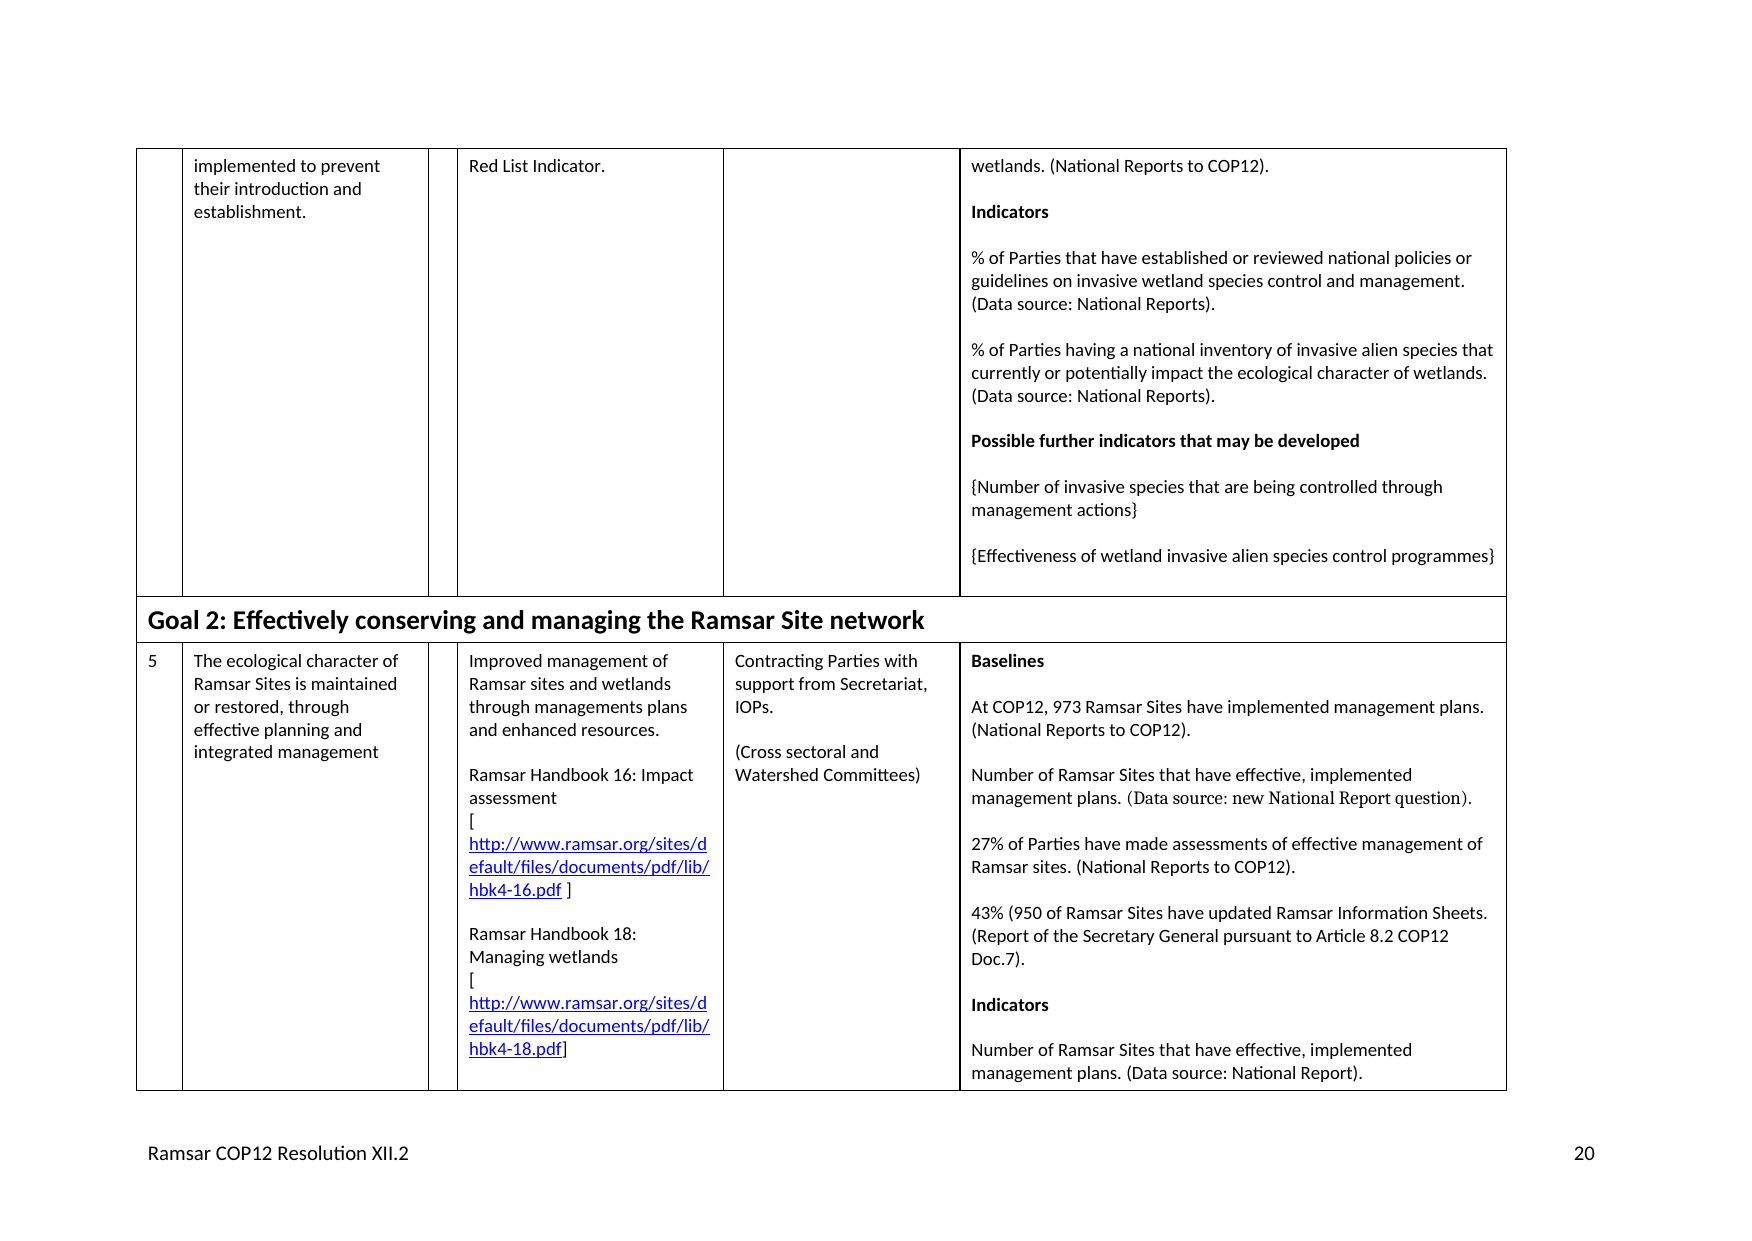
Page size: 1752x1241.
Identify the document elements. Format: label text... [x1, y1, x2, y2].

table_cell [724, 149, 959, 596]
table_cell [961, 149, 1506, 596]
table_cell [961, 643, 1506, 1090]
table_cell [183, 643, 428, 1090]
table_cell [429, 149, 457, 596]
table_cell 5 [137, 643, 182, 1090]
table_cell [458, 149, 723, 596]
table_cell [458, 643, 723, 1090]
table_cell [429, 643, 457, 1090]
table_cell Goal 2: Effectively conserving and managing the Ramsar Site network [137, 597, 1506, 642]
table_cell 4 [137, 149, 182, 596]
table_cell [183, 149, 428, 596]
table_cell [724, 643, 959, 1090]
